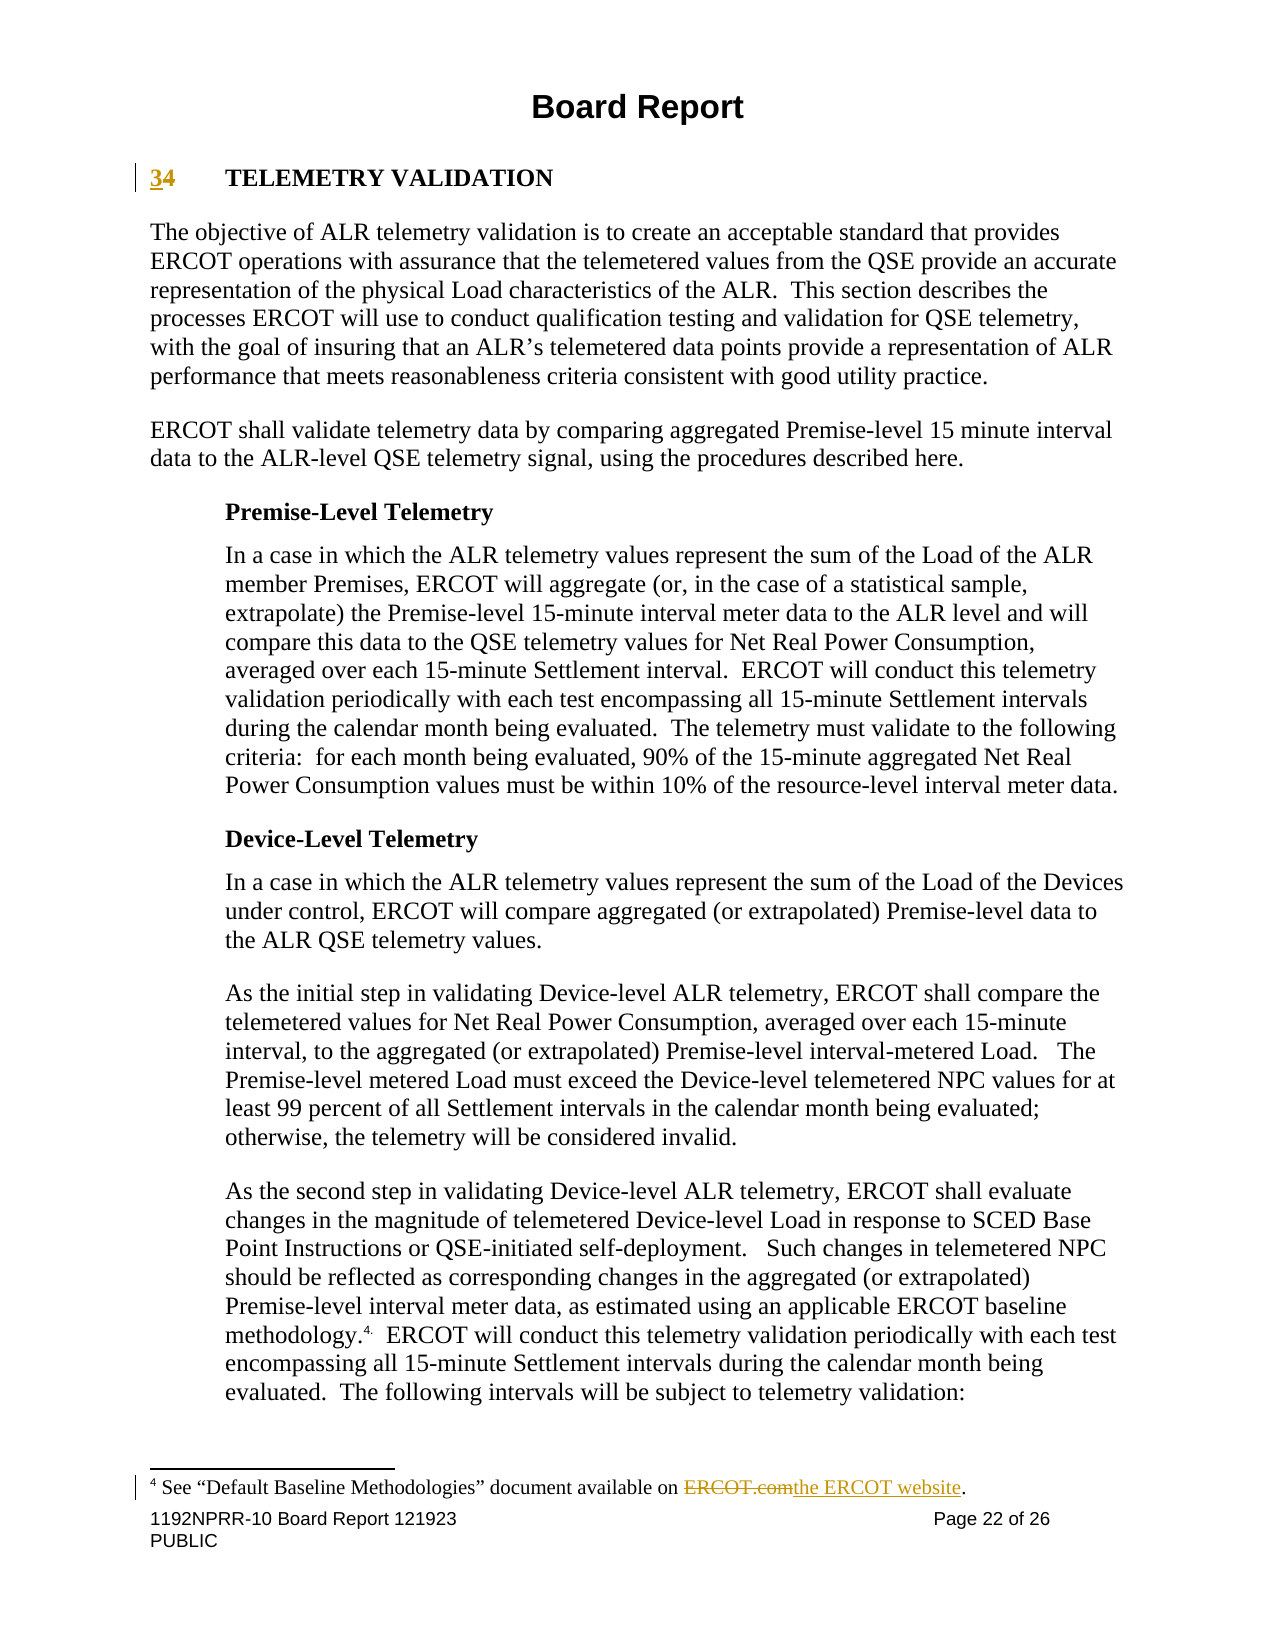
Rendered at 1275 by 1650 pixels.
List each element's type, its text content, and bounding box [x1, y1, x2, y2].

text Premise-Level Telemetry [225, 497, 1125, 526]
subtitle Telemetry Validation [150, 163, 1125, 192]
text As the second step in validating Device-level ALR telemetry, ERCOT shall evaluate changes in the magnitude of telemetered Device-level Load in response to SCED Base Point Instructions or QSE-initiated self-deployment. Such changes in telemetered NPC should be reflected as corresponding changes in the aggregated (or extrapolated) Premise-level interval meter data, as estimated using an applicable ERCOT baseline methodology.. ERCOT will conduct this telemetry validation periodically with each test encompassing all 15-minute Settlement intervals during the calendar month being evaluated. The following intervals will be subject to telemetry validation: [225, 1176, 1125, 1406]
text Device-Level Telemetry [225, 824, 1125, 853]
text The objective of ALR telemetry validation is to create an acceptable standard that provides ERCOT operations with assurance that the telemetered values from the QSE provide an accurate representation of the physical Load characteristics of the ALR. This section describes the processes ERCOT will use to conduct qualification testing and validation for QSE telemetry, with the goal of insuring that an ALR’s telemetered data points provide a representation of ALR performance that meets reasonableness criteria consistent with good utility practice. [150, 217, 1125, 390]
text ERCOT shall validate telemetry data by comparing aggregated Premise-level 15 minute interval data to the ALR-level QSE telemetry signal, using the procedures described here. [150, 415, 1125, 472]
text In a case in which the ALR telemetry values represent the sum of the Load of the Devices under control, ERCOT will compare aggregated (or extrapolated) Premise-level data to the ALR QSE telemetry values. [225, 867, 1125, 953]
text In a case in which the ALR telemetry values represent the sum of the Load of the ALR member Premises, ERCOT will aggregate (or, in the case of a statistical sample, extrapolate) the Premise-level 15-minute interval meter data to the ALR level and will compare this data to the QSE telemetry values for Net Real Power Consumption, averaged over each 15-minute Settlement interval. ERCOT will conduct this telemetry validation periodically with each test encompassing all 15-minute Settlement intervals during the calendar month being evaluated. The telemetry must validate to the following criteria: for each month being evaluated, 90% of the 15-minute aggregated Net Real Power Consumption values must be within 10% of the resource-level interval meter data. [225, 540, 1125, 799]
text As the initial step in validating Device-level ALR telemetry, ERCOT shall compare the telemetered values for Net Real Power Consumption, averaged over each 15-minute interval, to the aggregated (or extrapolated) Premise-level interval-metered Load. The Premise-level metered Load must exceed the Device-level telemetered NPC values for at least 99 percent of all Settlement intervals in the calendar month being evaluated; otherwise, the telemetry will be considered invalid. [225, 978, 1125, 1151]
